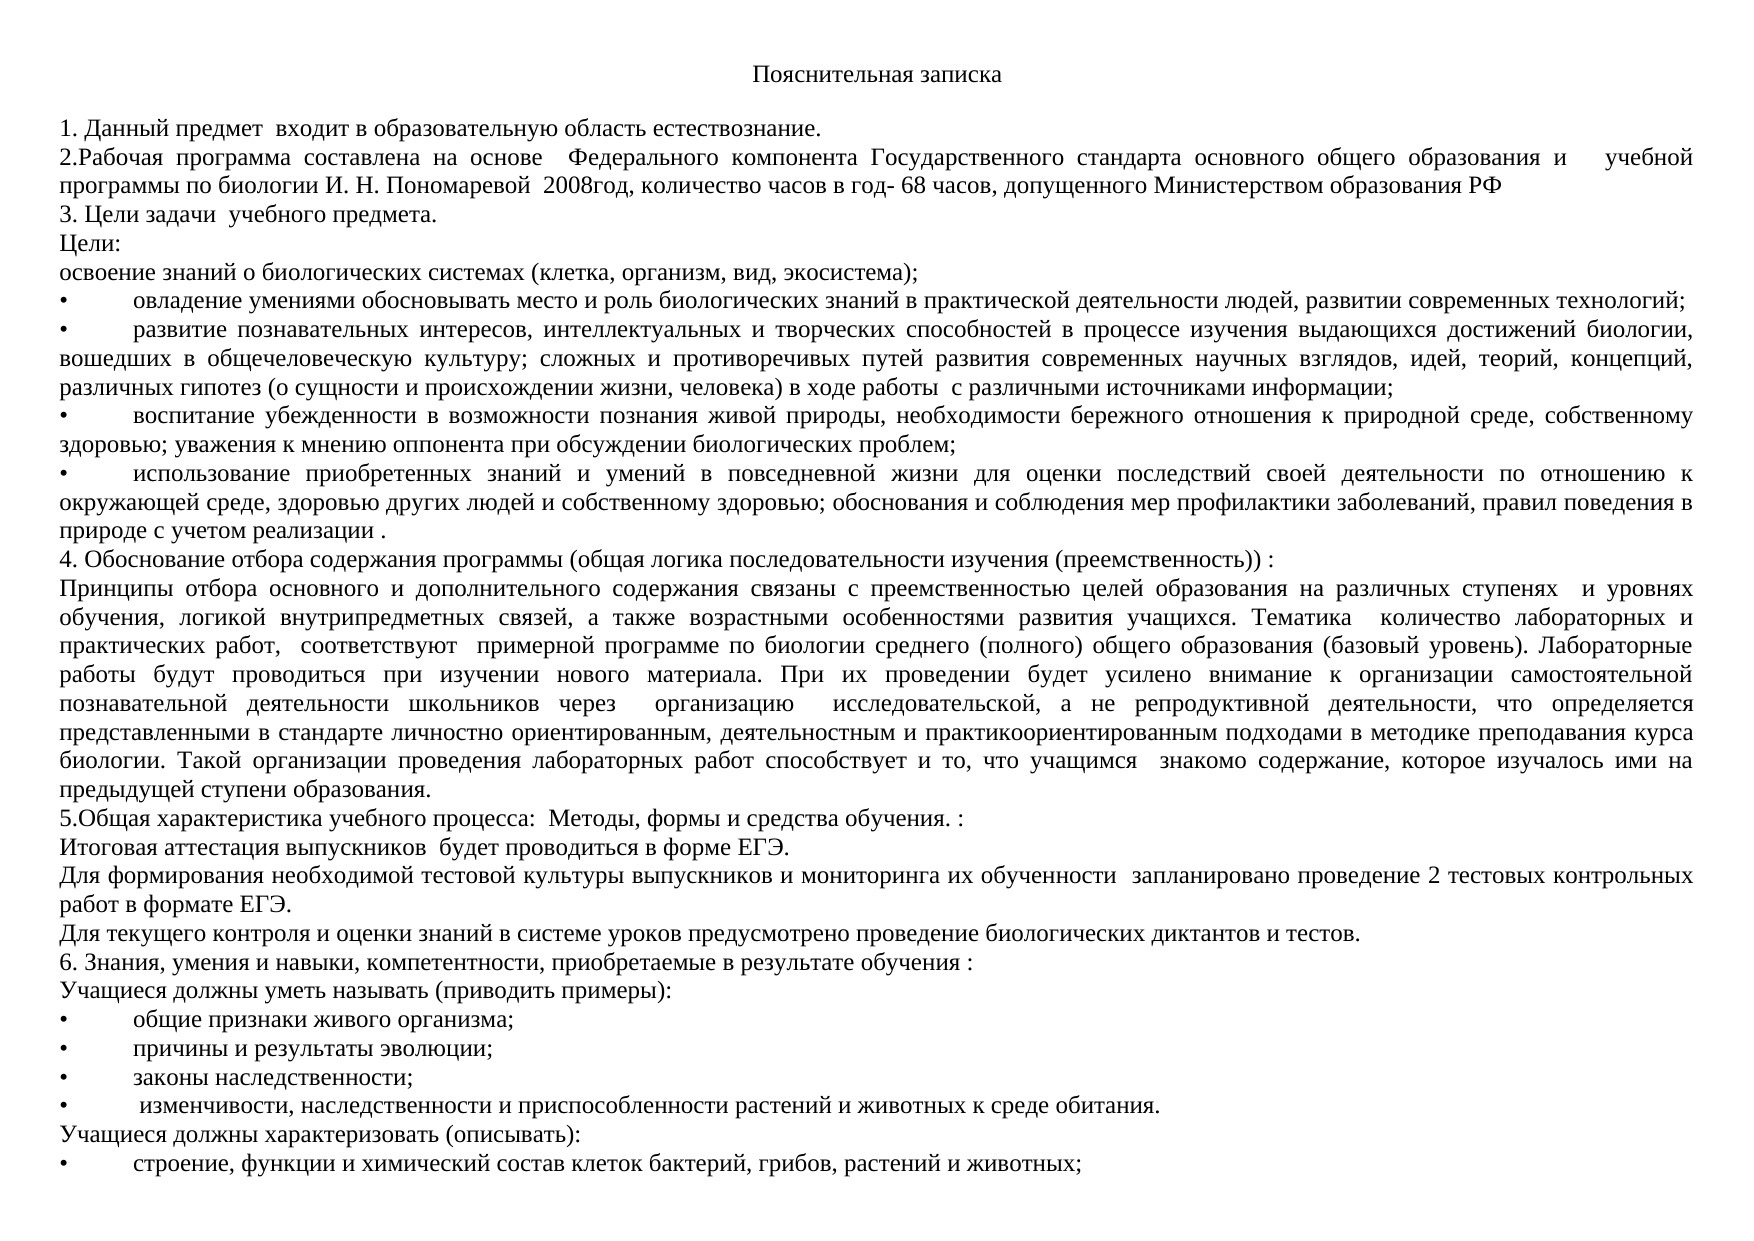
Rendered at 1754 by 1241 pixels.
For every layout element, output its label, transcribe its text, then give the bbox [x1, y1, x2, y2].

text • общие признаки живого организма; [59, 1004, 1695, 1033]
text 6. Знания, умения и навыки, компетентности, приобретаемые в результате обучения : [59, 947, 1695, 975]
text Принципы отбора основного и дополнительного содержания связаны с преемственностью целей образования на различных ступенях и уровнях обучения, логикой внутрипредметных связей, а также возрастными особенностями развития учащихся. Тематика количество лабораторных и практических работ, соответствуют примерной программе по биологии среднего (полного) общего образования (базовый уровень). Лабораторные работы будут проводиться при изучении нового материала. При их проведении будет усилено внимание к организации самостоятельной познавательной деятельности школьников через организацию исследовательской, а не репродуктивной деятельности, что определяется представленными в стандарте личностно ориентированным, деятельностным и практикоориентированным подходами в методике преподавания курса биологии. Такой организации проведения лабораторных работ способствует и то, что учащимся знакомо содержание, которое изучалось ими на предыдущей ступени образования. [59, 573, 1695, 803]
text 2.Рабочая программа составлена на основе Федерального компонента Государственного стандарта основного общего образования и учебной программы по биологии И. Н. Пономаревой 2008год, количество часов в год- 68 часов, допущенного Министерством образования РФ [59, 142, 1695, 199]
text • строение, функции и химический состав клеток бактерий, грибов, растений и животных; [59, 1148, 1695, 1177]
text Учащиеся должны уметь называть (приводить примеры): [59, 975, 1695, 1004]
text Итоговая аттестация выпускников будет проводиться в форме ЕГЭ. [59, 832, 1695, 860]
text • изменчивости, наследственности и приспособленности растений и животных к среде обитания. [59, 1090, 1695, 1119]
text 4. Обоснование отбора содержания программы (общая логика последовательности изучения (преемственность)) : [59, 544, 1695, 573]
text 3. Цели задачи учебного предмета. [59, 199, 1695, 228]
text • использование приобретенных знаний и умений в повседневной жизни для оценки последствий своей деятельности по отношению к окружающей среде, здоровью других людей и собственному здоровью; обоснования и соблюдения мер профилактики заболеваний, правил поведения в природе с учетом реализации . [59, 458, 1695, 544]
text 5.Общая характеристика учебного процесса: Методы, формы и средства обучения. : [59, 803, 1695, 832]
text Для формирования необходимой тестовой культуры выпускников и мониторинга их обученности запланировано проведение 2 тестовых контрольных работ в формате ЕГЭ. [59, 860, 1695, 918]
text • овладение умениями обосновывать место и роль биологических знаний в практической деятельности людей, развитии современных технологий; [59, 285, 1695, 314]
text Пояснительная записка [59, 59, 1695, 88]
text • развитие познавательных интересов, интеллектуальных и творческих способностей в процессе изучения выдающихся достижений биологии, вошедших в общечеловеческую культуру; сложных и противоречивых путей развития современных научных взглядов, идей, теорий, концепций, различных гипотез (о сущности и происхождении жизни, человека) в ходе работы с различными источниками информации; [59, 314, 1695, 400]
text Цели: [59, 228, 1695, 257]
text Учащиеся должны характеризовать (описывать): [59, 1119, 1695, 1148]
text • законы наследственности; [59, 1062, 1695, 1090]
text • воспитание убежденности в возможности познания живой природы, необходимости бережного отношения к природной среде, собственному здоровью; уважения к мнению оппонента при обсуждении биологических проблем; [59, 400, 1695, 458]
text Для текущего контроля и оценки знаний в системе уроков предусмотрено проведение биологических диктантов и тестов. [59, 918, 1695, 947]
text 1. Данный предмет входит в образовательную область естествознание. [59, 113, 1695, 142]
text • причины и результаты эволюции; [59, 1033, 1695, 1062]
text освоение знаний о биологических системах (клетка, организм, вид, экосистема); [59, 257, 1695, 285]
